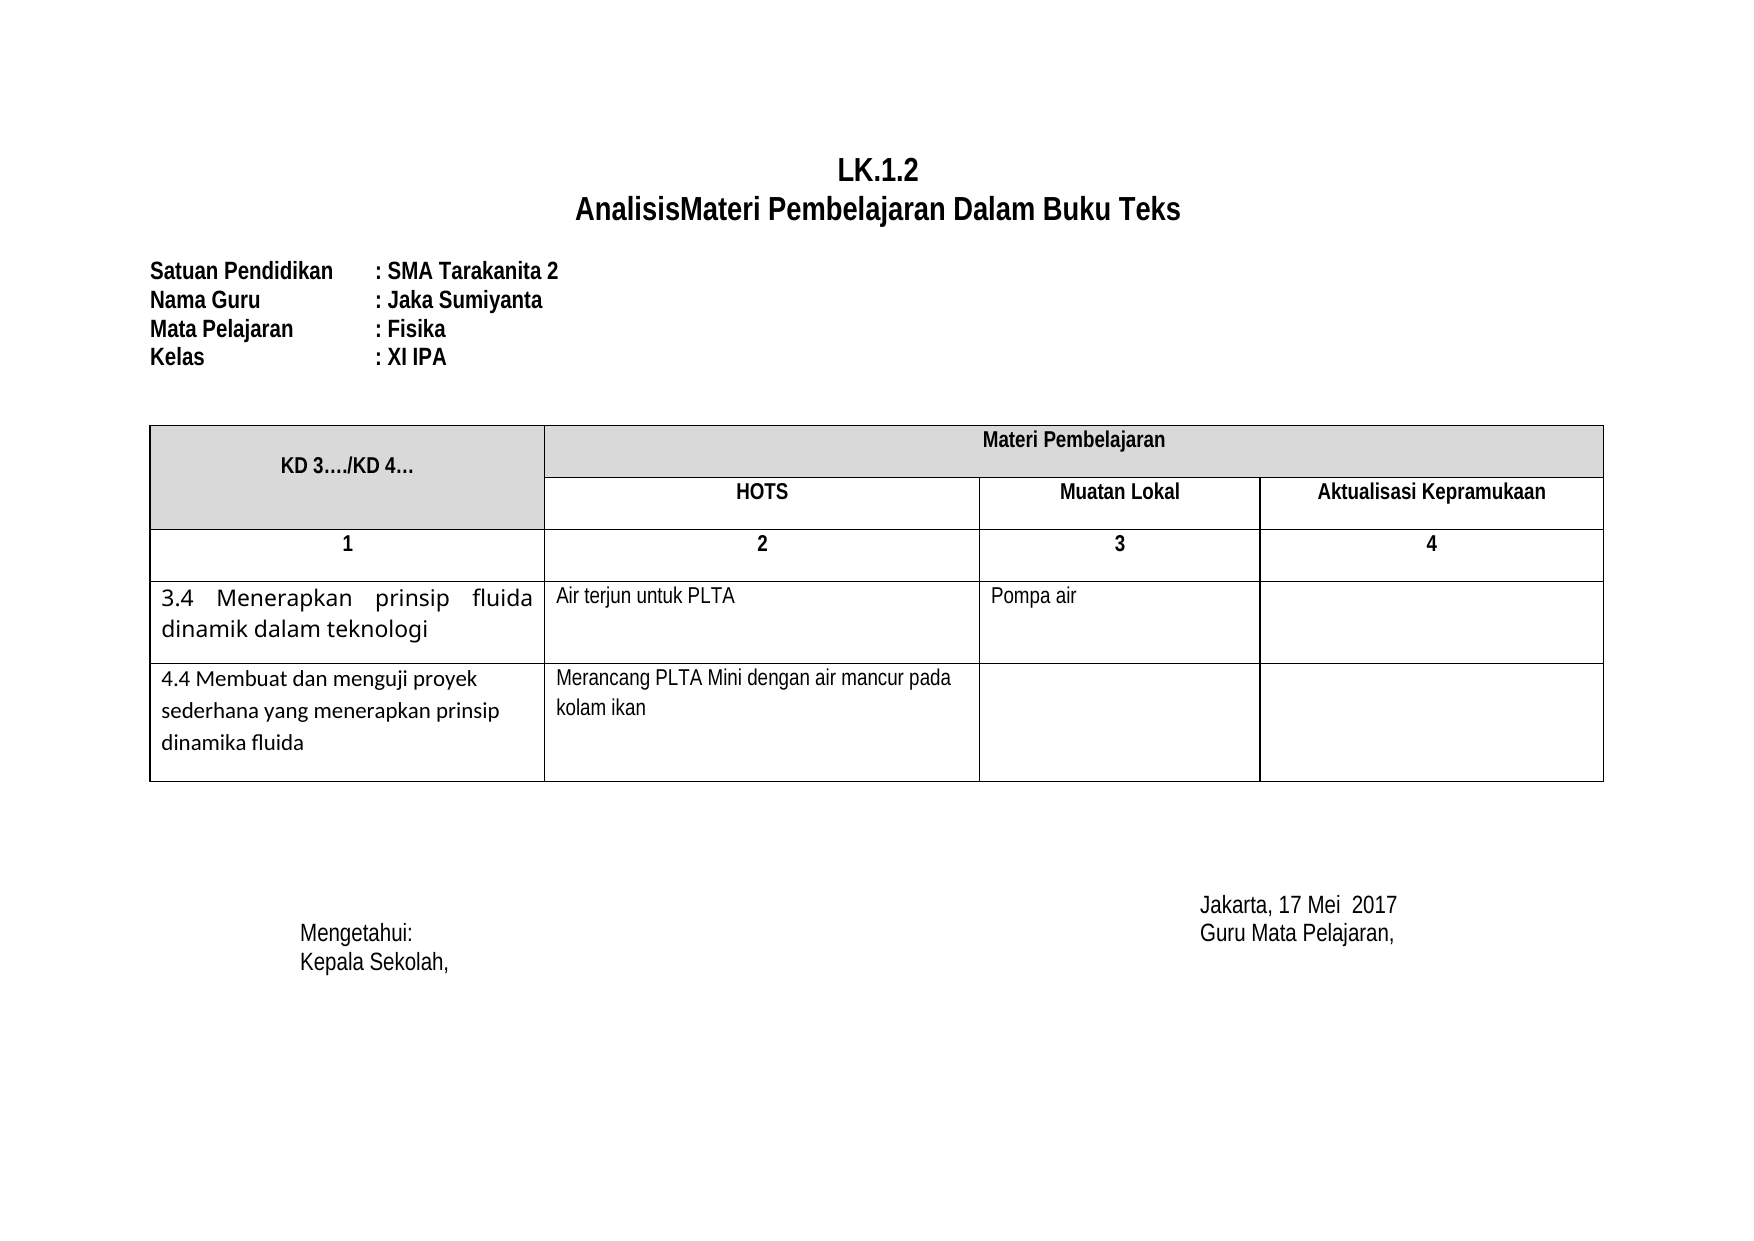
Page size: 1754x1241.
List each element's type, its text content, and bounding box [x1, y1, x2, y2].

table_cell 3.4 Menerapkan prinsip fluida dinamik dalam teknologi [151, 582, 544, 663]
list Nama Guru : Jaka Sumiyanta [150, 285, 1606, 313]
table_cell HOTS [545, 478, 979, 529]
table_cell 3 [980, 530, 1259, 581]
table_header KD 3…./KD 4… [151, 426, 544, 529]
table_cell 4.4 Membuat dan menguji proyek sederhana yang menerapkan prinsip dinamika fluida [151, 664, 544, 781]
table_cell Air terjun untuk PLTA [545, 582, 979, 663]
text AnalisisMateri Pembelajaran Dalam Buku Teks [150, 189, 1606, 228]
table_header Materi Pembelajaran [545, 426, 1603, 477]
table_cell [1261, 582, 1603, 663]
text Jakarta, 17 Mei 2017 [1125, 890, 1604, 918]
table_cell 2 [545, 530, 979, 581]
text Kepala Sekolah, [225, 947, 1604, 976]
text LK.1.2 [150, 150, 1606, 189]
table_cell Aktualisasi Kepramukaan [1261, 478, 1603, 529]
table_cell Muatan Lokal [980, 478, 1259, 529]
table_cell 1 [151, 530, 544, 581]
list Kelas : XI IPA [150, 342, 1606, 371]
text Mengetahui: Guru Mata Pelajaran, [225, 918, 1604, 947]
table_cell [980, 664, 1259, 781]
table_cell 4 [1261, 530, 1603, 581]
list Satuan Pendidikan : SMA Tarakanita 2 [150, 256, 1606, 285]
table_cell Pompa air [980, 582, 1259, 663]
list Mata Pelajaran : Fisika [150, 313, 1606, 342]
table_cell [1261, 664, 1603, 781]
table_cell Merancang PLTA Mini dengan air mancur pada kolam ikan [545, 664, 979, 781]
